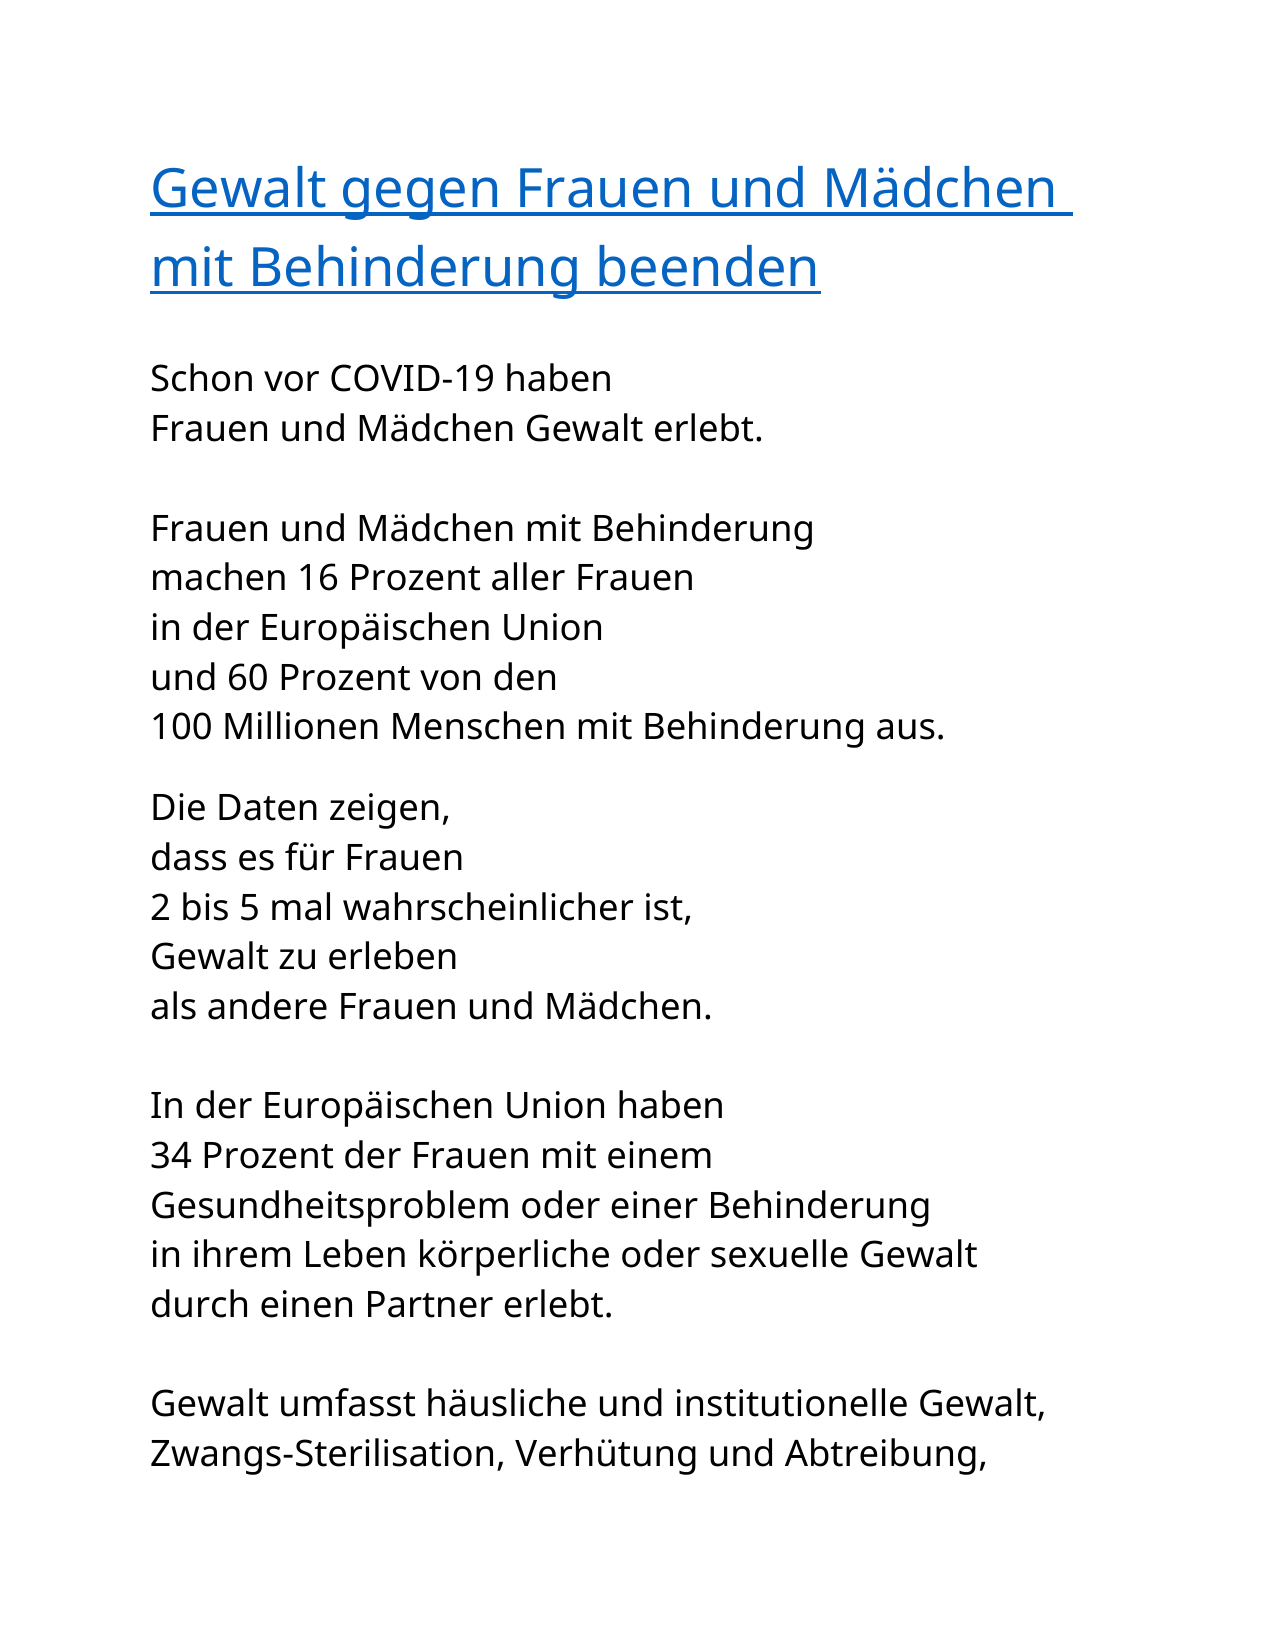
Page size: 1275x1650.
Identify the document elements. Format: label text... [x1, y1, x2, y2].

text In der Europäischen Union haben [150, 1080, 1125, 1129]
text 100 Millionen Menschen mit Behinderung aus. [150, 701, 1125, 750]
text Schon vor COVID-19 haben [150, 353, 1125, 403]
text und 60 Prozent von den [150, 651, 1125, 701]
text Gewalt umfasst häusliche und institutionelle Gewalt, [150, 1378, 1125, 1428]
text 34 Prozent der Frauen mit einem [150, 1129, 1125, 1179]
text in der Europäischen Union [150, 601, 1125, 651]
text Gewalt zu erleben [150, 931, 1125, 980]
text Gewalt gegen Frauen und Mädchen mit Behinderung beenden [150, 150, 1125, 303]
text Frauen und Mädchen mit Behinderung [150, 502, 1125, 552]
text als andere Frauen und Mädchen. [150, 980, 1125, 1030]
text in ihrem Leben körperliche oder sexuelle Gewalt [150, 1229, 1125, 1278]
text 2 bis 5 mal wahrscheinlicher ist, [150, 881, 1125, 931]
text Zwangs-Sterilisation, Verhütung und Abtreibung, [150, 1428, 1125, 1477]
text Frauen und Mädchen Gewalt erlebt. [150, 403, 1125, 452]
text dass es für Frauen [150, 831, 1125, 881]
text machen 16 Prozent aller Frauen [150, 552, 1125, 601]
text Gesundheitsproblem oder einer Behinderung [150, 1179, 1125, 1229]
text Die Daten zeigen, [150, 782, 1125, 831]
text durch einen Partner erlebt. [150, 1278, 1125, 1328]
